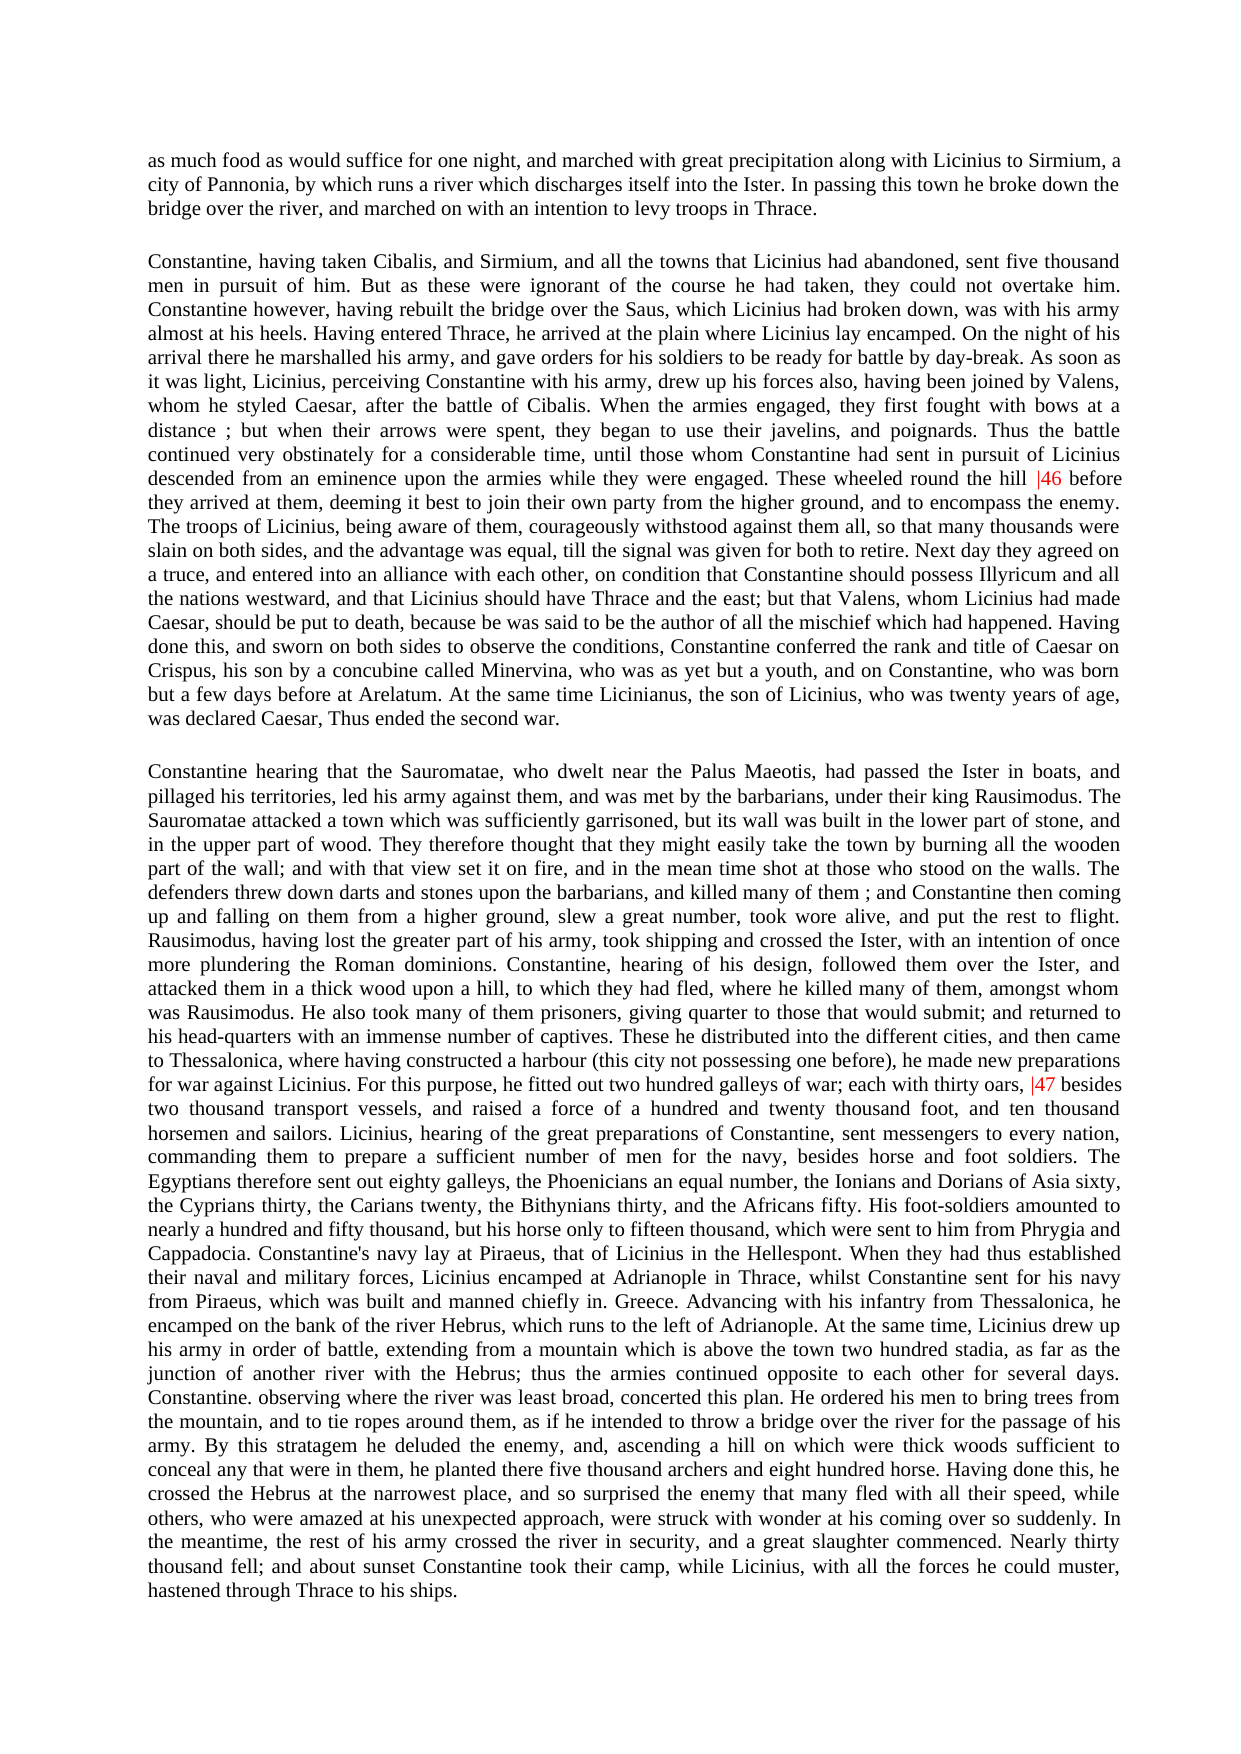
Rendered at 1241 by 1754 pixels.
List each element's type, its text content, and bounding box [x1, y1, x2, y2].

text Constantine, having taken Cibalis, and Sirmium, and all the towns that Licinius had abandoned, sent five thousand men in pursuit of him. But as these were ignorant of the course he had taken, they could not overtake him. Constantine however, having rebuilt the bridge over the Saus, which Licinius had broken down, was with his army almost at his heels. Having entered Thrace, he arrived at the plain where Licinius lay encamped. On the night of his arrival there he marshalled his army, and gave orders for his soldiers to be ready for battle by day-break. As soon as it was light, Licinius, perceiving Constantine with his army, drew up his forces also, having been joined by Valens, whom he styled Caesar, after the battle of Cibalis. When the armies engaged, they first fought with bows at a distance ; but when their arrows were spent, they began to use their javelins, and poignards. Thus the battle continued very obstinately for a considerable time, until those whom Constantine had sent in pursuit of Licinius descended from an eminence upon the armies while they were engaged. These wheeled round the hill |46 before they arrived at them, deeming it best to join their own party from the higher ground, and to encompass the enemy. The troops of Licinius, being aware of them, courageously withstood against them all, so that many thousands were slain on both sides, and the advantage was equal, till the signal was given for both to retire. Next day they agreed on a truce, and entered into an alliance with each other, on condition that Constantine should possess Illyricum and all the nations westward, and that Licinius should have Thrace and the east; but that Valens, whom Licinius had made Caesar, should be put to death, because be was said to be the author of all the mischief which had happened. Having done this, and sworn on both sides to observe the conditions, Constantine conferred the rank and title of Caesar on Crispus, his son by a concubine called Minervina, who was as yet but a youth, and on Constantine, who was born but a few days before at Arelatum. At the same time Licinianus, the son of Licinius, who was twenty years of age, was declared Caesar, Thus ended the second war. [148, 249, 1122, 730]
text Constantine hearing that the Sauromatae, who dwelt near the Palus Maeotis, had passed the Ister in boats, and pillaged his territories, led his army against them, and was met by the barbarians, under their king Rausimodus. The Sauromatae attacked a town which was sufficiently garrisoned, but its wall was built in the lower part of stone, and in the upper part of wood. They therefore thought that they might easily take the town by burning all the wooden part of the wall; and with that view set it on fire, and in the mean time shot at those who stood on the walls. The defenders threw down darts and stones upon the barbarians, and killed many of them ; and Constantine then coming up and falling on them from a higher ground, slew a great number, took wore alive, and put the rest to flight. Rausimodus, having lost the greater part of his army, took shipping and crossed the Ister, with an intention of once more plundering the Roman dominions. Constantine, hearing of his design, followed them over the Ister, and attacked them in a thick wood upon a hill, to which they had fled, where he killed many of them, amongst whom was Rausimodus. He also took many of them prisoners, giving quarter to those that would submit; and returned to his head-quarters with an immense number of captives. These he distributed into the different cities, and then came to Thessalonica, where having constructed a harbour (this city not possessing one before), he made new preparations for war against Licinius. For this purpose, he fitted out two hundred galleys of war; each with thirty oars, |47 besides two thousand transport vessels, and raised a force of a hundred and twenty thousand foot, and ten thousand horsemen and sailors. Licinius, hearing of the great preparations of Constantine, sent messengers to every nation, commanding them to prepare a sufficient number of men for the navy, besides horse and foot soldiers. The Egyptians therefore sent out eighty galleys, the Phoenicians an equal number, the Ionians and Dorians of Asia sixty, the Cyprians thirty, the Carians twenty, the Bithynians thirty, and the Africans fifty. His foot-soldiers amounted to nearly a hundred and fifty thousand, but his horse only to fifteen thousand, which were sent to him from Phrygia and Cappadocia. Constantine's navy lay at Piraeus, that of Licinius in the Hellespont. When they had thus established their naval and military forces, Licinius encamped at Adrianople in Thrace, whilst Constantine sent for his navy from Piraeus, which was built and manned chiefly in. Greece. Advancing with his infantry from Thessalonica, he encamped on the bank of the river Hebrus, which runs to the left of Adrianople. At the same time, Licinius drew up his army in order of battle, extending from a mountain which is above the town two hundred stadia, as far as the junction of another river with the Hebrus; thus the armies continued opposite to each other for several days. Constantine. observing where the river was least broad, concerted this plan. He ordered his men to bring trees from the mountain, and to tie ropes around them, as if he intended to throw a bridge over the river for the passage of his army. By this stratagem he deluded the enemy, and, ascending a hill on which were thick woods sufficient to conceal any that were in them, he planted there five thousand archers and eight hundred horse. Having done this, he crossed the Hebrus at the narrowest place, and so surprised the enemy that many fled with all their speed, while others, who were amazed at his unexpected approach, were struck with wonder at his coming over so suddenly. In the meantime, the rest of his army crossed the river in security, and a great slaughter commenced. Nearly thirty thousand fell; and about sunset Constantine took their camp, while Licinius, with all the forces he could muster, hastened through Thrace to his ships. [148, 759, 1122, 1602]
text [148, 148, 1122, 220]
